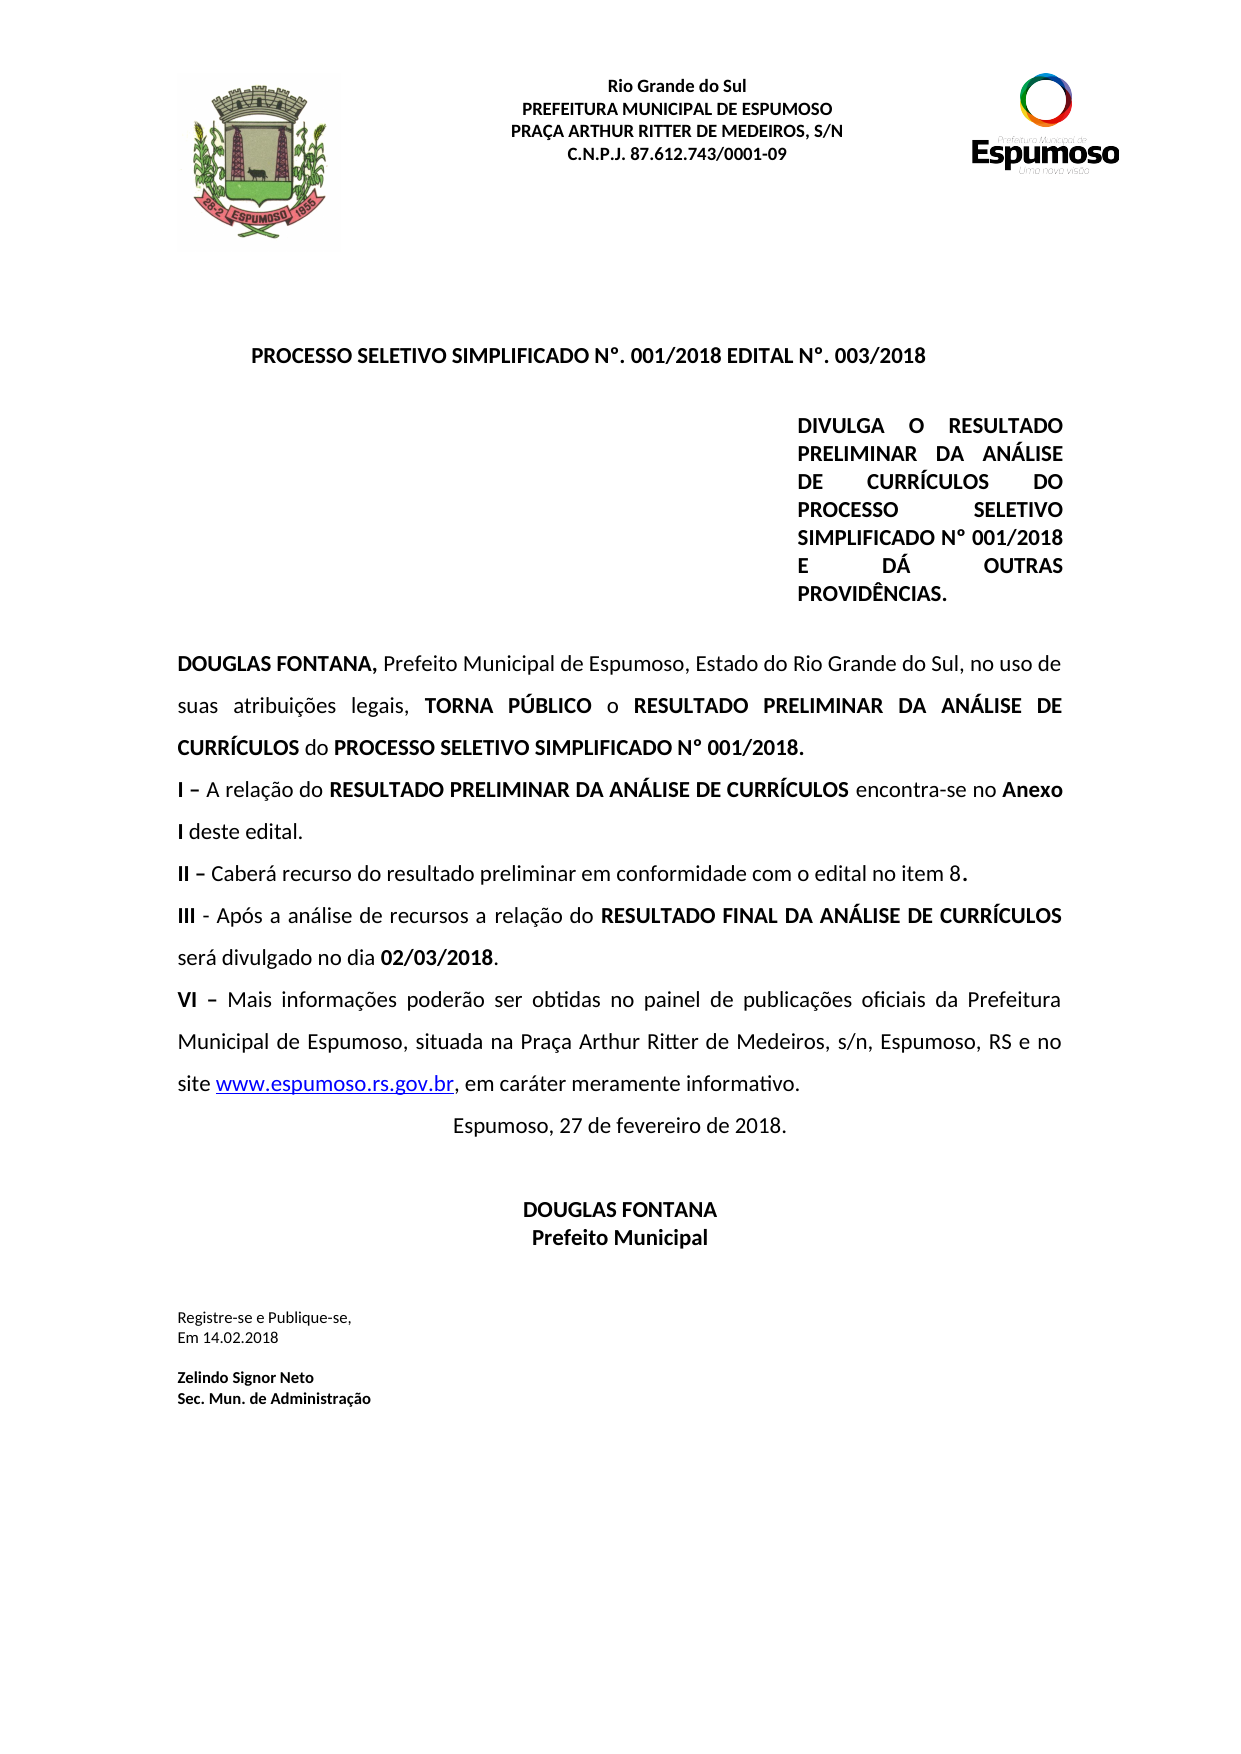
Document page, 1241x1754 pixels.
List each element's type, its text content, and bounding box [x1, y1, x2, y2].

text Registre-se e Publique-se, [177, 1307, 1063, 1327]
picture [972, 73, 1119, 174]
text I – A relação do RESULTADO PRELIMINAR DA ANÁLISE DE CURRÍCULOS encontra-se no Anexo I deste edital. [177, 775, 1063, 845]
text DIVULGA O RESULTADO PRELIMINAR DA ANÁLISE DE CURRÍCULOS DO PROCESSO SELETIVO SIMPLIFICADO Nº 001/2018 E DÁ OUTRAS PROVIDÊNCIAS. [797, 411, 1063, 607]
text DOUGLAS FONTANA [177, 1195, 1063, 1223]
text Espumoso, 27 de fevereiro de 2018. [177, 1111, 1063, 1139]
text II – Caberá recurso do resultado preliminar em conformidade com o edital no item 8. [177, 859, 1063, 887]
text III - Após a análise de recursos a relação do RESULTADO FINAL DA ANÁLISE DE CURRÍCULOS será divulgado no dia 02/03/2018. [177, 901, 1063, 971]
text VI – Mais informações poderão ser obtidas no painel de publicações oficiais da Prefeitura Municipal de Espumoso, situada na Praça Arthur Ritter de Medeiros, s/n, Espumoso, RS e no site www.espumoso.rs.gov.br, em caráter meramente informativo. [177, 985, 1063, 1097]
text Sec. Mun. de Administração [177, 1388, 1063, 1408]
text Em 14.02.2018 [177, 1327, 1063, 1347]
text DOUGLAS FONTANA, Prefeito Municipal de Espumoso, Estado do Rio Grande do Sul, no uso de suas atribuições legais, TORNA PÚBLICO o RESULTADO PRELIMINAR DA ANÁLISE DE CURRÍCULOS do PROCESSO SELETIVO SIMPLIFICADO Nº 001/2018. [177, 649, 1063, 761]
text Zelindo Signor Neto [177, 1368, 1063, 1388]
picture [177, 73, 342, 252]
text Prefeito Municipal [177, 1223, 1063, 1251]
text PROCESSO SELETIVO SIMPLIFICADO Nº. 001/2018 EDITAL Nº. 003/2018 [177, 341, 1063, 369]
